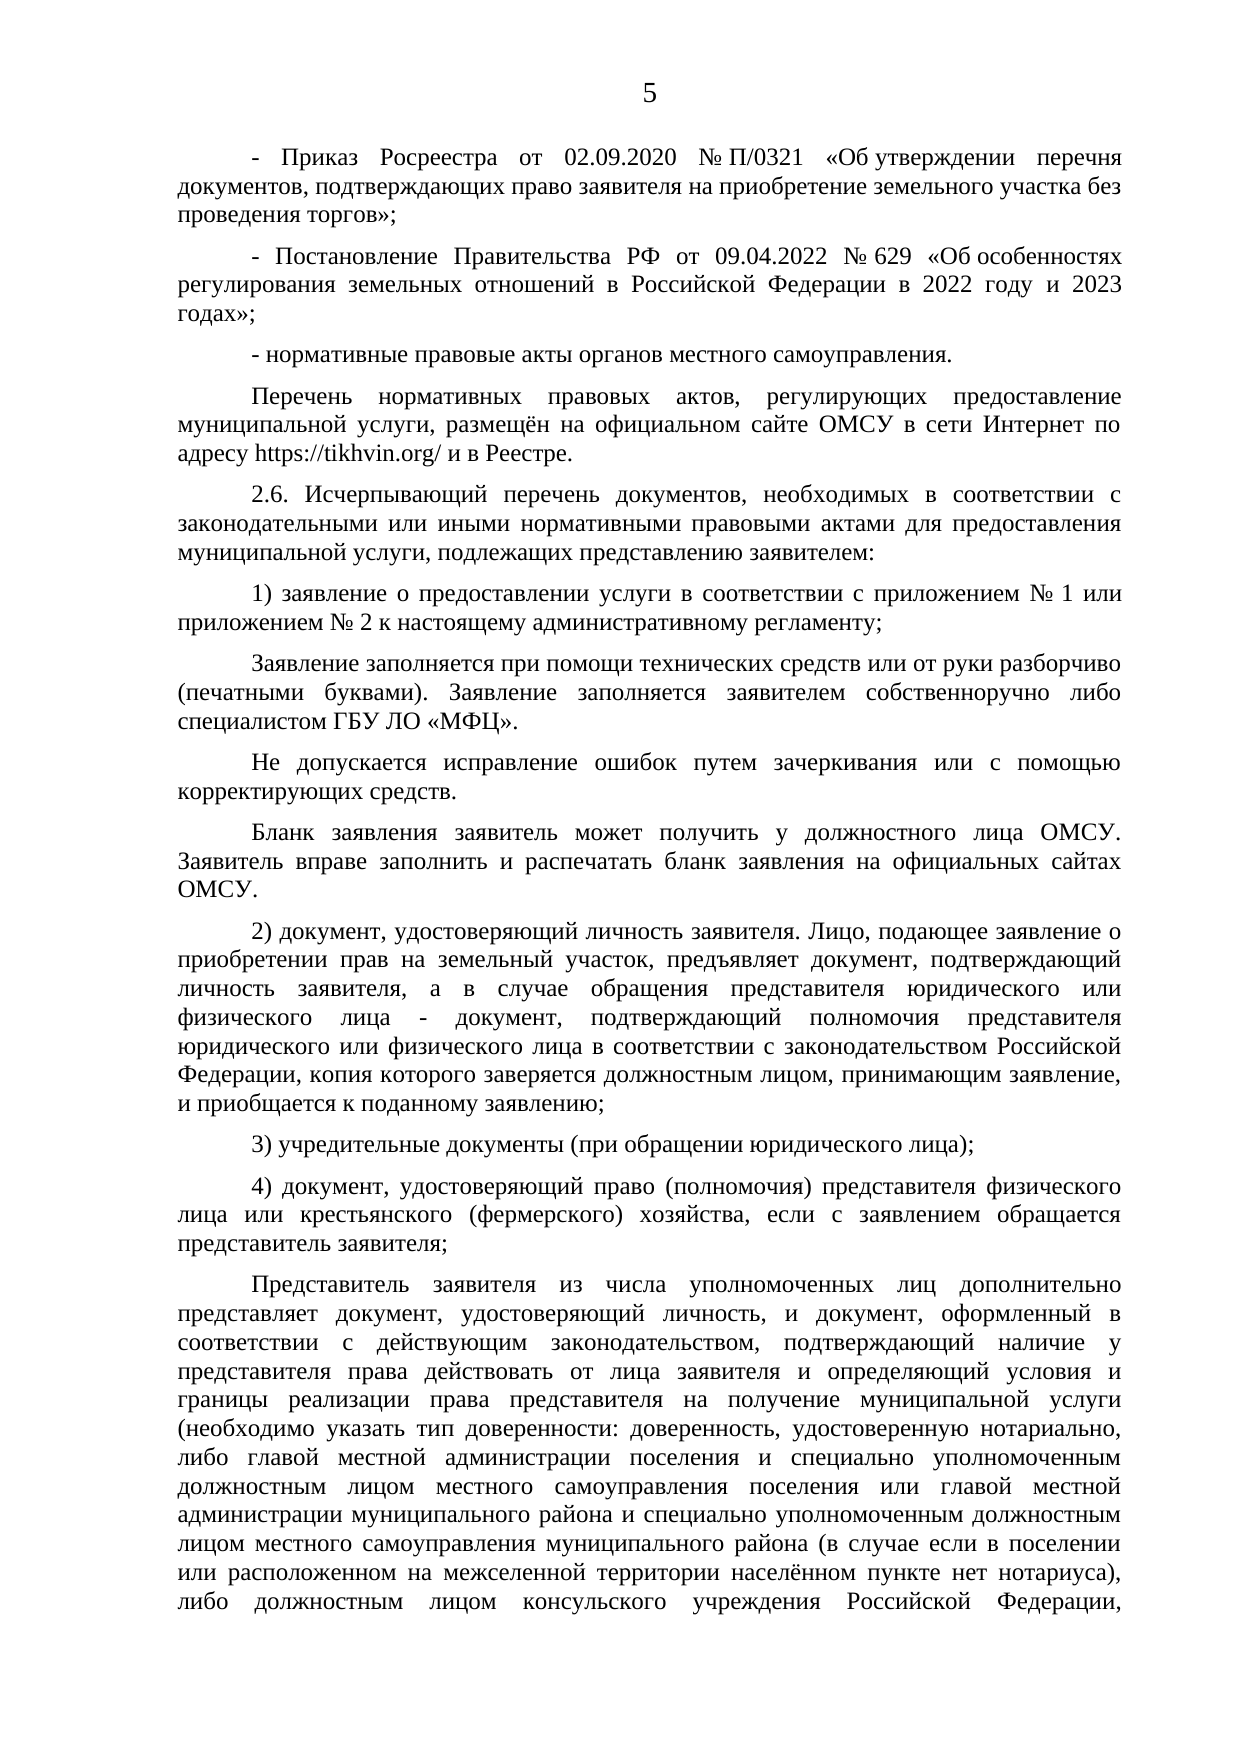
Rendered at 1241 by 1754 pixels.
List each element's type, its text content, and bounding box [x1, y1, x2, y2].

text Не допускается исправление ошибок путем зачеркивания или с помощью корректирующих средств. [177, 747, 1122, 804]
text 3) учредительные документы (при обращении юридического лица); [177, 1129, 1122, 1158]
text ‑ Приказ Росреестра от 02.09.2020 № П/0321 «Об утверждении перечня документов, подтверждающих право заявителя на приобретение земельного участка без проведения торгов»; [177, 142, 1122, 228]
text 2) документ, удостоверяющий личность заявителя. Лицо, подающее заявление о приобретении прав на земельный участок, предъявляет документ, подтверждающий личность заявителя, а в случае обращения представителя юридического или физического лица ‑ документ, подтверждающий полномочия представителя юридического или физического лица в соответствии с законодательством Российской Федерации, копия которого заверяется должностным лицом, принимающим заявление, и приобщается к поданному заявлению; [177, 916, 1122, 1117]
text Бланк заявления заявитель может получить у должностного лица ОМСУ. Заявитель вправе заполнить и распечатать бланк заявления на официальных сайтах ОМСУ. [177, 817, 1122, 903]
text Перечень нормативных правовых актов, регулирующих предоставление муниципальной услуги, размещён на официальном сайте ОМСУ в сети Интернет по адресу https://tikhvin.org/ и в Реестре. [177, 381, 1122, 467]
text ‑ нормативные правовые акты органов местного самоуправления. [177, 339, 1122, 368]
text 1) заявление о предоставлении услуги в соответствии с приложением № 1 или приложением № 2 к настоящему административному регламенту; [177, 578, 1122, 636]
text 2.6. Исчерпывающий перечень документов, необходимых в соответствии с законодательными или иными нормативными правовыми актами для предоставления муниципальной услуги, подлежащих представлению заявителем: [177, 479, 1122, 566]
text ‑ Постановление Правительства РФ от 09.04.2022 № 629 «Об особенностях регулирования земельных отношений в Российской Федерации в 2022 году и 2023 годах»; [177, 241, 1122, 327]
text 4) документ, удостоверяющий право (полномочия) представителя физического лица или крестьянского (фермерского) хозяйства, если с заявлением обращается представитель заявителя; [177, 1171, 1122, 1257]
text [177, 1269, 1122, 1614]
text Заявление заполняется при помощи технических средств или от руки разборчиво (печатными буквами). Заявление заполняется заявителем собственноручно либо специалистом ГБУ ЛО «МФЦ». [177, 648, 1122, 734]
